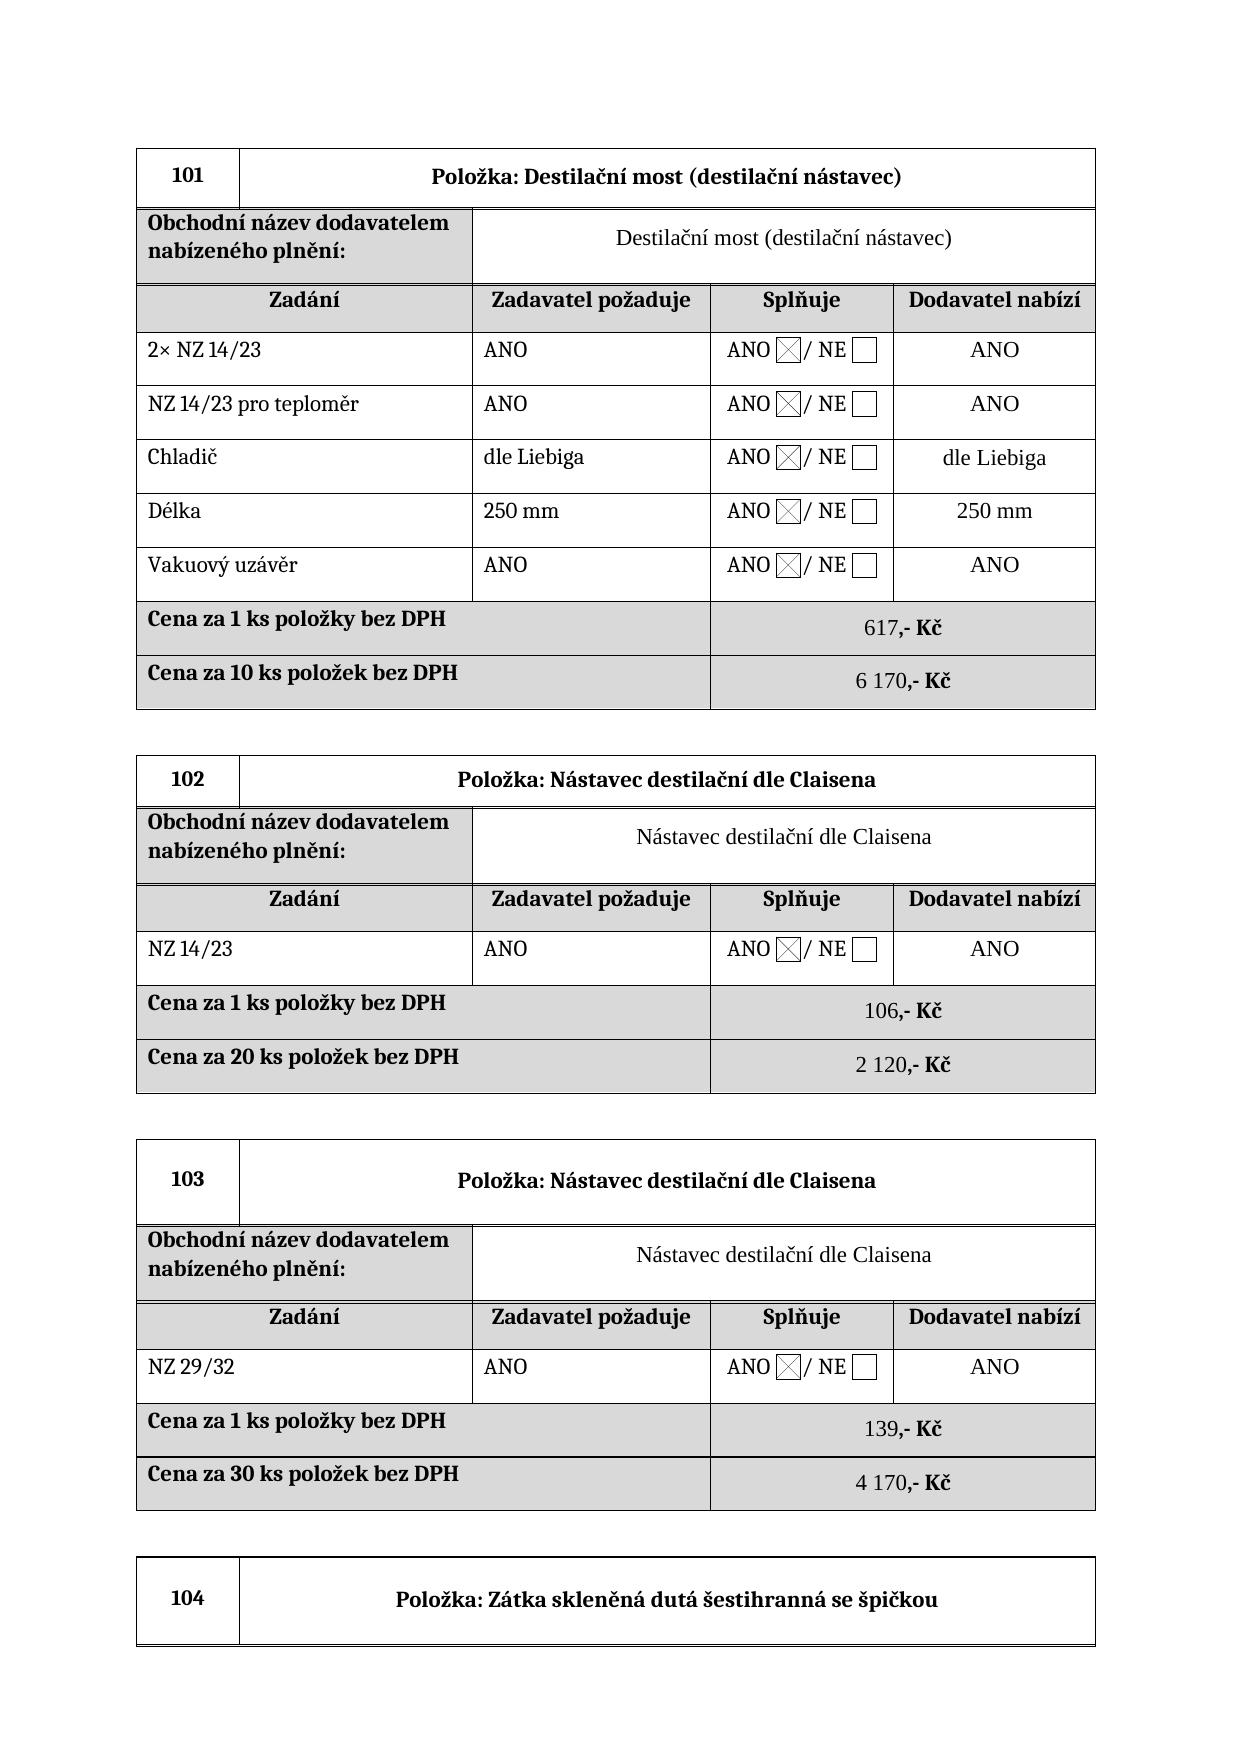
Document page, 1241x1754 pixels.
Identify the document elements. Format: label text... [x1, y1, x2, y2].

table_cell ANO [473, 386, 710, 439]
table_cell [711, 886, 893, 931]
table_cell ANO / NE [711, 386, 893, 439]
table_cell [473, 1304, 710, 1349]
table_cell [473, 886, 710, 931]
table_cell Chladič [137, 440, 472, 493]
table_cell Splňuje [711, 286, 893, 332]
table_cell ANO [894, 386, 1095, 439]
table_cell 2× NZ 14/23 [137, 333, 472, 385]
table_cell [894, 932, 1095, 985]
table_cell ANO / NE [711, 494, 893, 547]
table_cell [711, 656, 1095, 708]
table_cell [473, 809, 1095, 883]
table_cell NZ 14/23 pro teploměr [137, 386, 472, 439]
table_cell ANO [894, 333, 1095, 385]
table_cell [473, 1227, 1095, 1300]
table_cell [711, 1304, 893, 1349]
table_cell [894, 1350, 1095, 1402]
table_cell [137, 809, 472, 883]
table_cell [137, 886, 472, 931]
table_cell ANO / NE [711, 548, 893, 601]
table_cell Cena za 10 ks položek bez DPH [137, 656, 710, 708]
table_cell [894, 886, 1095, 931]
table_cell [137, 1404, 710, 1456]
table_cell 250 mm [894, 494, 1095, 547]
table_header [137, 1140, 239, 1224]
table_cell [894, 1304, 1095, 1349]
table_cell dle Liebiga [894, 440, 1095, 493]
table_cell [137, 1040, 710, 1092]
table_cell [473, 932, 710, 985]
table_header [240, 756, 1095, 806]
table_cell ANO [473, 333, 710, 385]
table_cell Délka [137, 494, 472, 547]
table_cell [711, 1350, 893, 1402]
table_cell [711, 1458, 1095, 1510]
table_header [137, 149, 239, 207]
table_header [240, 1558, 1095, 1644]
table_cell ANO / NE [711, 333, 893, 385]
table_cell ANO [894, 548, 1095, 601]
table_cell Zadavatel požaduje [473, 286, 710, 332]
table_cell dle Liebiga [473, 440, 710, 493]
table_header Položka: Destilační most (destilační nástavec) [240, 149, 1095, 207]
table_cell Dodavatel nabízí [894, 286, 1095, 332]
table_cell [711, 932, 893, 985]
table_cell ANO [473, 548, 710, 601]
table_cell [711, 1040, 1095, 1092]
table_cell 250 mm [473, 494, 710, 547]
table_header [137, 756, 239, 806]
table_cell ANO / NE [711, 440, 893, 493]
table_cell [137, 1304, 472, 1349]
table_cell 617,- Kč [711, 602, 1095, 655]
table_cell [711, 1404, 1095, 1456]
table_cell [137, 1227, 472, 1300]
table_cell Zadání [137, 286, 472, 332]
table_cell Obchodní název dodavatelem nabízeného plnění: [137, 210, 472, 283]
table_cell Cena za 1 ks položky bez DPH [137, 602, 710, 655]
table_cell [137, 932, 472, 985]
table_cell Vakuový uzávěr [137, 548, 472, 601]
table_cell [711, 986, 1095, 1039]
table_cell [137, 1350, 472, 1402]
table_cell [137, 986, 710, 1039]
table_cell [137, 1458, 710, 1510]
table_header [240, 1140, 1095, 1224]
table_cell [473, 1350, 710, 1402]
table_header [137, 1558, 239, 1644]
table_cell Destilační most (destilační nástavec) [473, 210, 1095, 283]
